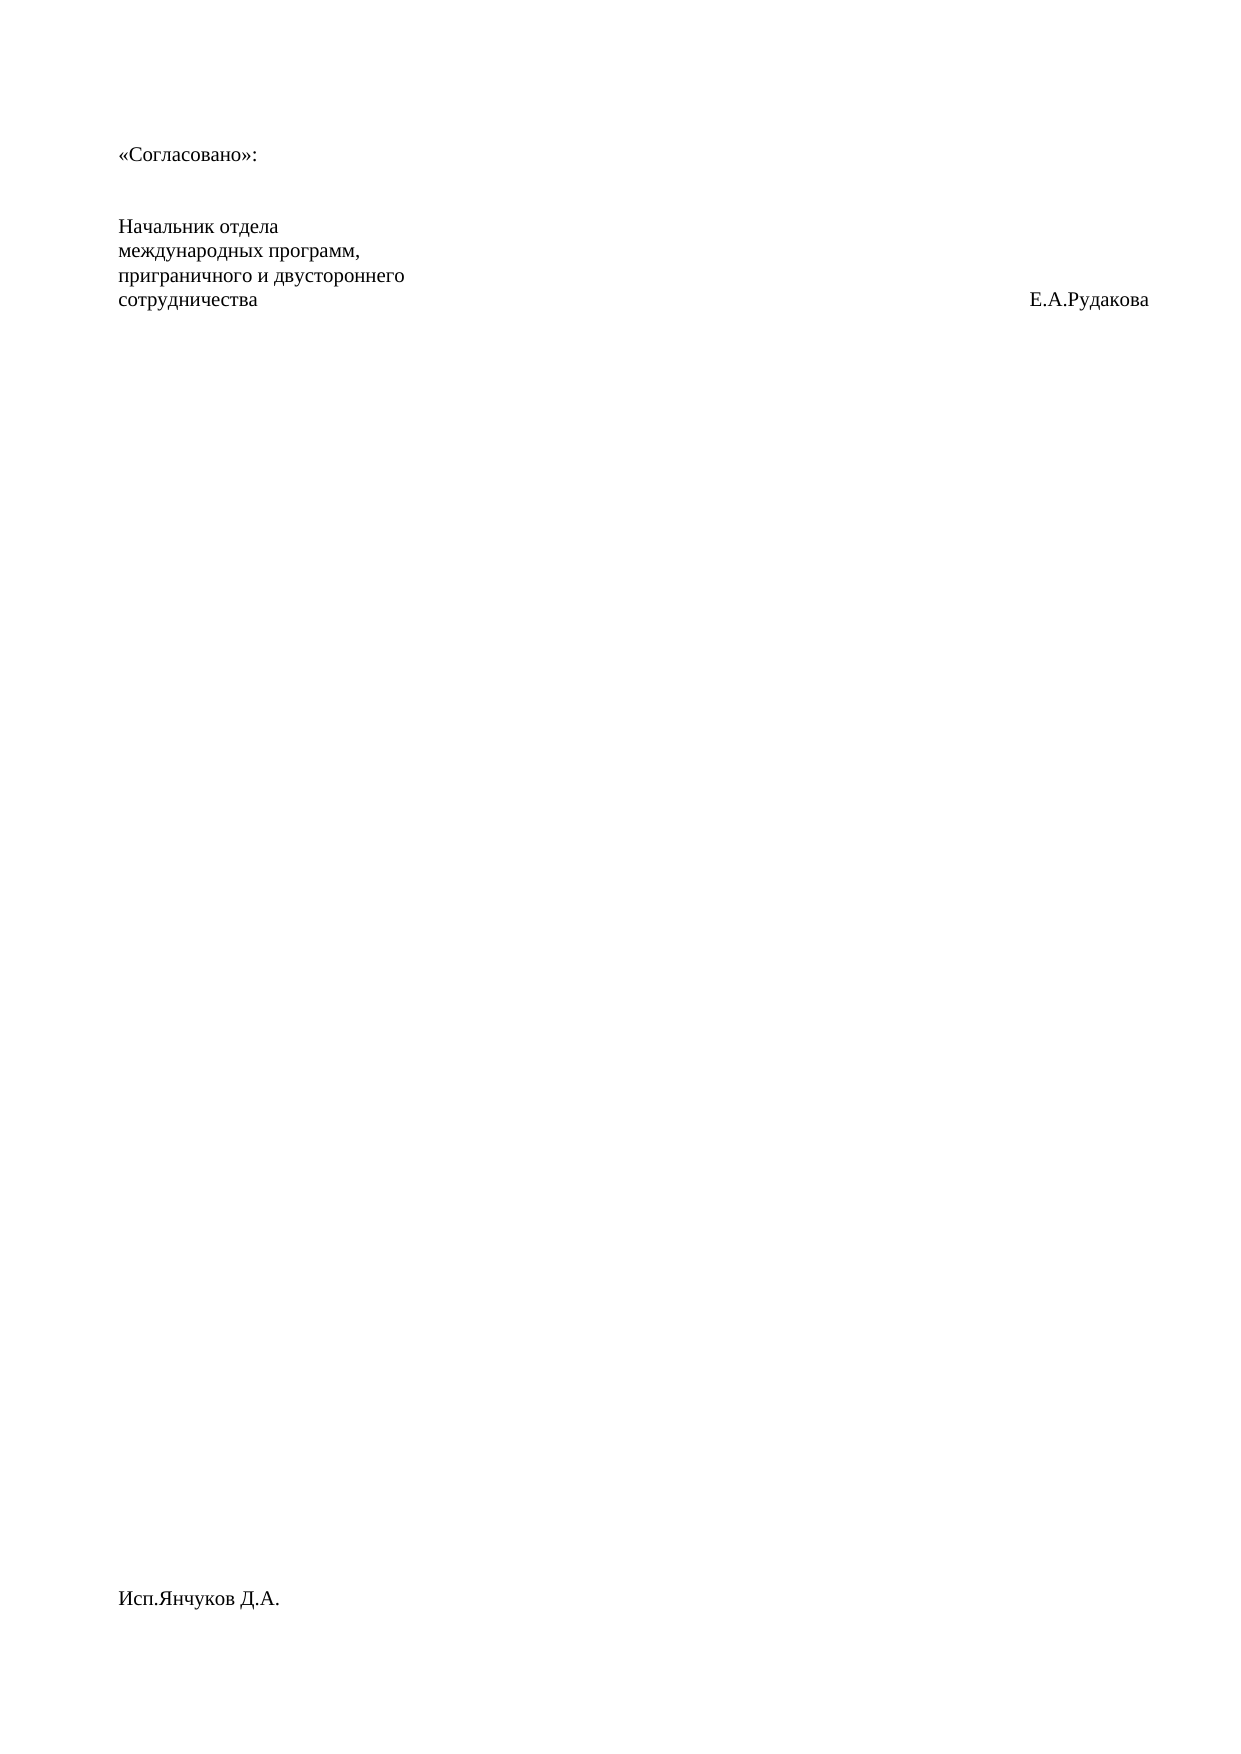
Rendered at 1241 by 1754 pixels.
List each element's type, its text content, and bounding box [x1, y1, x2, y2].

text сотрудничества Е.А.Рудакова [118, 287, 1152, 311]
text приграничного и двустороннего [118, 262, 1152, 287]
text международных программ, [118, 238, 1152, 262]
text Начальник отдела [118, 214, 1152, 238]
text Исп.Янчуков Д.А. [118, 1586, 1152, 1610]
text «Согласовано»: [118, 142, 1152, 166]
